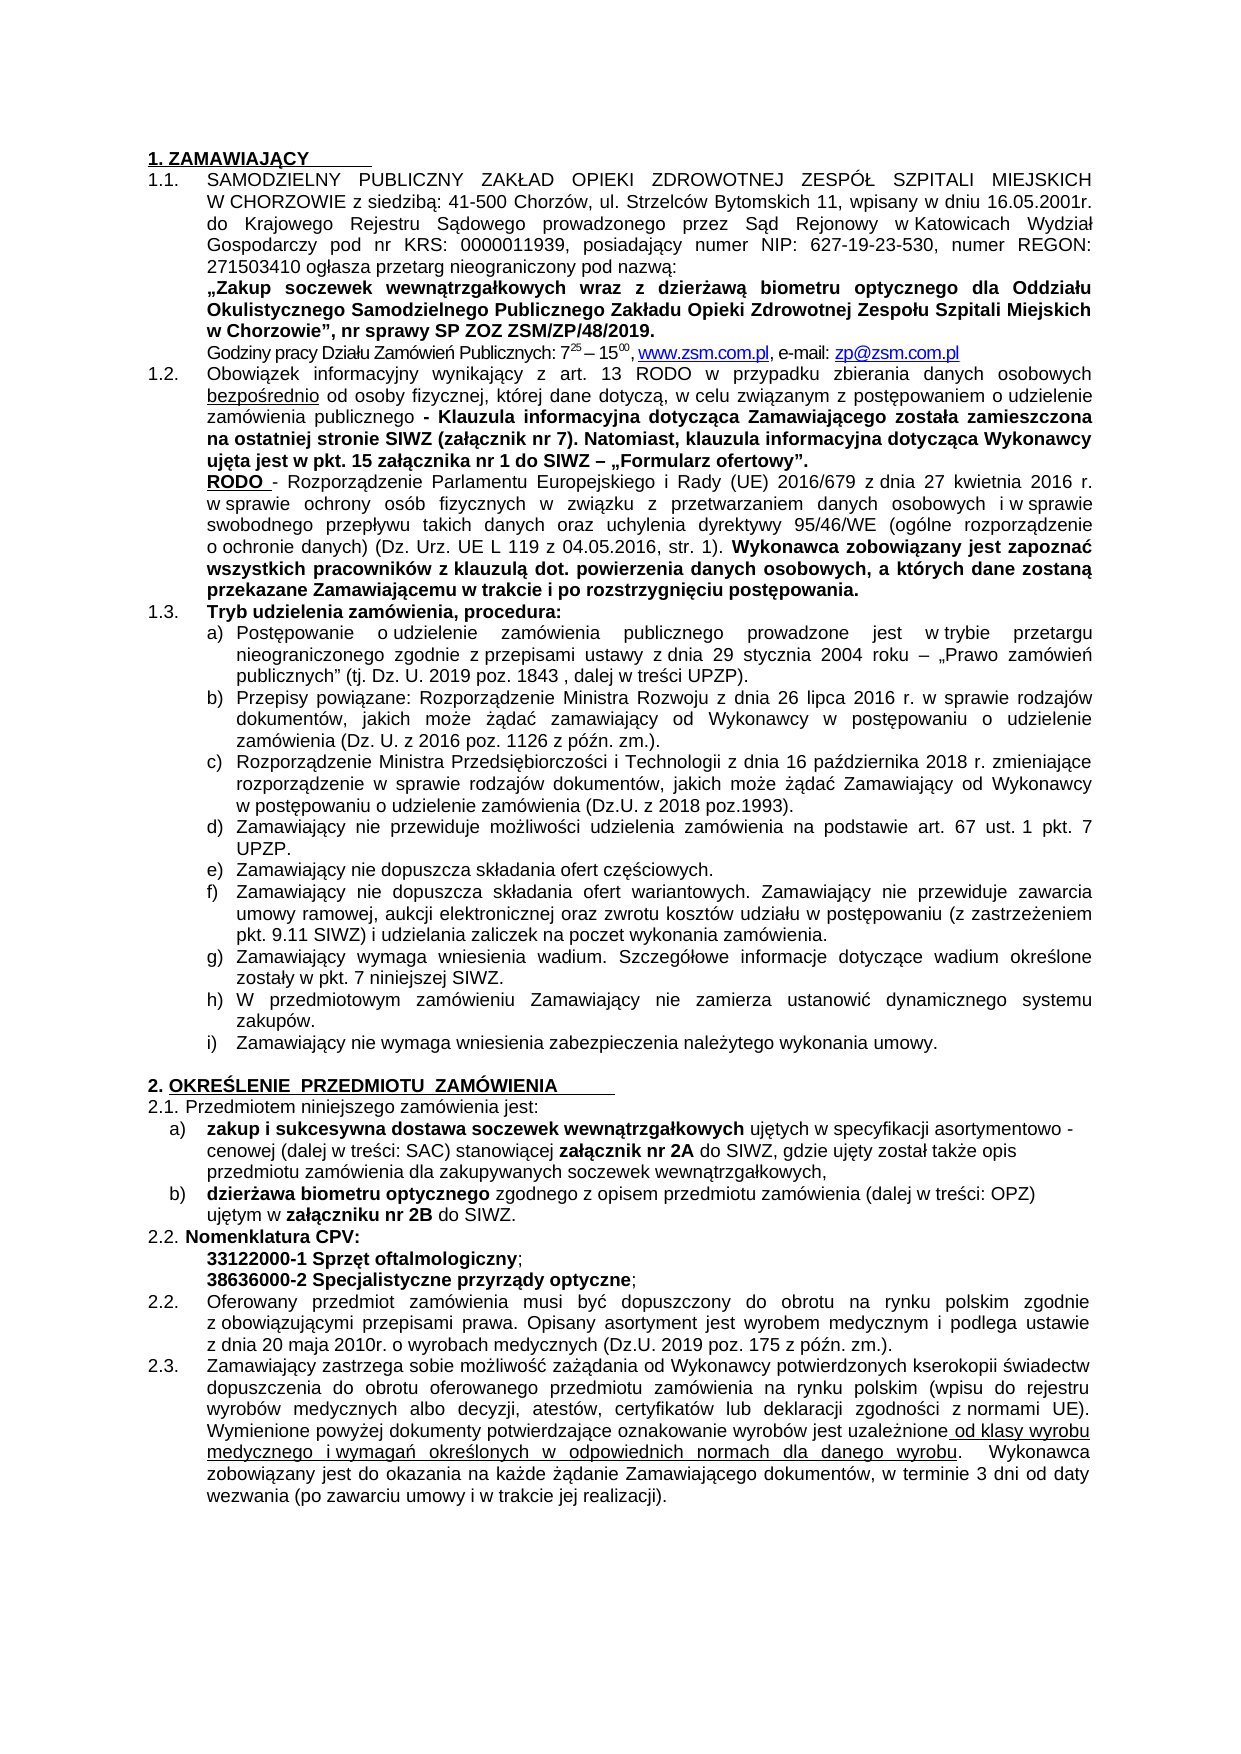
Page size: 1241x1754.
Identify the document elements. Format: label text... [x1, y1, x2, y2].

list zakup i sukcesywna dostawa soczewek wewnątrzgałkowych ujętych w specyfikacji asortymentowo - cenowej (dalej w treści: SAC) stanowiącej załącznik nr 2A do SIWZ, gdzie ujęty został także opis przedmiotu zamówienia dla zakupywanych soczewek wewnątrzgałkowych, [169, 1118, 1093, 1183]
list Zamawiający nie wymaga wniesienia zabezpieczenia należytego wykonania umowy. [207, 1032, 1093, 1053]
list Zamawiający nie dopuszcza składania ofert częściowych. [207, 859, 1093, 881]
list Nomenklatura CPV: [148, 1226, 1093, 1247]
text RODO - Rozporządzenie Parlamentu Europejskiego i Rady (UE) 2016/679 z dnia 27 kwietnia 2016 r. w sprawie ochrony osób fizycznych w związku z przetwarzaniem danych osobowych i w sprawie swobodnego przepływu takich danych oraz uchylenia dyrektywy 95/46/WE (ogólne rozporządzenie o ochronie danych) (Dz. Urz. UE L 119 z 04.05.2016, str. 1). Wykonawca zobowiązany jest zapoznać wszystkich pracowników z klauzulą dot. powierzenia danych osobowych, a których dane zostaną przekazane Zamawiającemu w trakcie i po rozstrzygnięciu postępowania. [207, 471, 1093, 600]
list dzierżawa biometru optycznego zgodnego z opisem przedmiotu zamówienia (dalej w treści: OPZ) ujętym w załączniku nr 2B do SIWZ. [169, 1183, 1093, 1226]
text „Zakup soczewek wewnątrzgałkowych wraz z dzierżawą biometru optycznego dla Oddziału Okulistycznego Samodzielnego Publicznego Zakładu Opieki Zdrowotnej Zespołu Szpitali Miejskich w Chorzowie”, nr sprawy SP ZOZ ZSM/ZP/48/2019. [207, 277, 1093, 342]
list Przedmiotem niniejszego zamówienia jest: [148, 1096, 1093, 1118]
list Zamawiający nie przewiduje możliwości udzielenia zamówienia na podstawie art. 67 ust. 1 pkt. 7 UPZP. [207, 816, 1093, 859]
list Oferowany przedmiot zamówienia musi być dopuszczony do obrotu na rynku polskim zgodnie z obowiązującymi przepisami prawa. Opisany asortyment jest wyrobem medycznym i podlega ustawie z dnia 20 maja 2010r. o wyrobach medycznych (Dz.U. 2019 poz. 175 z późn. zm.). [148, 1290, 1090, 1355]
list Przepisy powiązane: Rozporządzenie Ministra Rozwoju z dnia 26 lipca 2016 r. w sprawie rodzajów dokumentów, jakich może żądać zamawiający od Wykonawcy w postępowaniu o udzielenie zamówienia (Dz. U. z 2016 poz. 1126 z późn. zm.). [207, 687, 1093, 751]
list SAMODZIELNY PUBLICZNY ZAKŁAD OPIEKI ZDROWOTNEJ ZESPÓŁ SZPITALI MIEJSKICH W CHORZOWIE z siedzibą: 41-500 Chorzów, ul. Strzelców Bytomskich 11, wpisany w dniu 16.05.2001r. do Krajowego Rejestru Sądowego prowadzonego przez Sąd Rejonowy w Katowicach Wydział Gospodarczy pod nr KRS: 0000011939, posiadający numer NIP: 627-19-23-530, numer REGON: 271503410 ogłasza przetarg nieograniczony pod nazwą: [148, 169, 1093, 277]
list Zamawiający wymaga wniesienia wadium. Szczegółowe informacje dotyczące wadium określone zostały w pkt. 7 niniejszej SIWZ. [207, 945, 1093, 988]
text Godziny pracy Działu Zamówień Publicznych: 725 – 1500, www.zsm.com.pl, e-mail: zp@zsm.com.pl [207, 342, 1093, 363]
list Zamawiający zastrzega sobie możliwość zażądania od Wykonawcy potwierdzonych kserokopii świadectw dopuszczenia do obrotu oferowanego przedmiotu zamówienia na rynku polskim (wpisu do rejestru wyrobów medycznych albo decyzji, atestów, certyfikatów lub deklaracji zgodności z normami UE). Wymienione powyżej dokumenty potwierdzające oznakowanie wyrobów jest uzależnione od klasy wyrobu medycznego i wymagań określonych w odpowiednich normach dla danego wyrobu. Wykonawca zobowiązany jest do okazania na każde żądanie Zamawiającego dokumentów, w terminie 3 dni od daty wezwania (po zawarciu umowy i w trakcie jej realizacji). [148, 1355, 1090, 1506]
text 33122000-1 Sprzęt oftalmologiczny; [207, 1247, 1093, 1269]
list Obowiązek informacyjny wynikający z art. 13 RODO w przypadku zbierania danych osobowych bezpośrednio od osoby fizycznej, której dane dotyczą, w celu związanym z postępowaniem o udzielenie zamówienia publicznego - Klauzula informacyjna dotycząca Zamawiającego została zamieszczona na ostatniej stronie SIWZ (załącznik nr 7). Natomiast, klauzula informacyjna dotycząca Wykonawcy ujęta jest w pkt. 15 załącznika nr 1 do SIWZ – „Formularz ofertowy”. [148, 363, 1093, 471]
list W przedmiotowym zamówieniu Zamawiający nie zamierza ustanowić dynamicznego systemu zakupów. [207, 988, 1093, 1032]
list Postępowanie o udzielenie zamówienia publicznego prowadzone jest w trybie przetargu nieograniczonego zgodnie z przepisami ustawy z dnia 29 stycznia 2004 roku – „Prawo zamówień publicznych” (tj. Dz. U. 2019 poz. 1843 , dalej w treści UPZP). [207, 622, 1093, 687]
text 2. OKREŚLENIE PRZEDMIOTU ZAMÓWIENIA [148, 1075, 1093, 1096]
text 1. ZAMAWIAJĄCY [148, 148, 1093, 169]
list Zamawiający nie dopuszcza składania ofert wariantowych. Zamawiający nie przewiduje zawarcia umowy ramowej, aukcji elektronicznej oraz zwrotu kosztów udziału w postępowaniu (z zastrzeżeniem pkt. 9.11 SIWZ) i udzielania zaliczek na poczet wykonania zamówienia. [207, 881, 1093, 945]
list Rozporządzenie Ministra Przedsiębiorczości i Technologii z dnia 16 października 2018 r. zmieniające rozporządzenie w sprawie rodzajów dokumentów, jakich może żądać Zamawiający od Wykonawcy w postępowaniu o udzielenie zamówienia (Dz.U. z 2018 poz.1993). [207, 751, 1093, 816]
list Tryb udzielenia zamówienia, procedura: [148, 600, 1093, 622]
text 38636000-2 Specjalistyczne przyrządy optyczne; [207, 1269, 1093, 1290]
